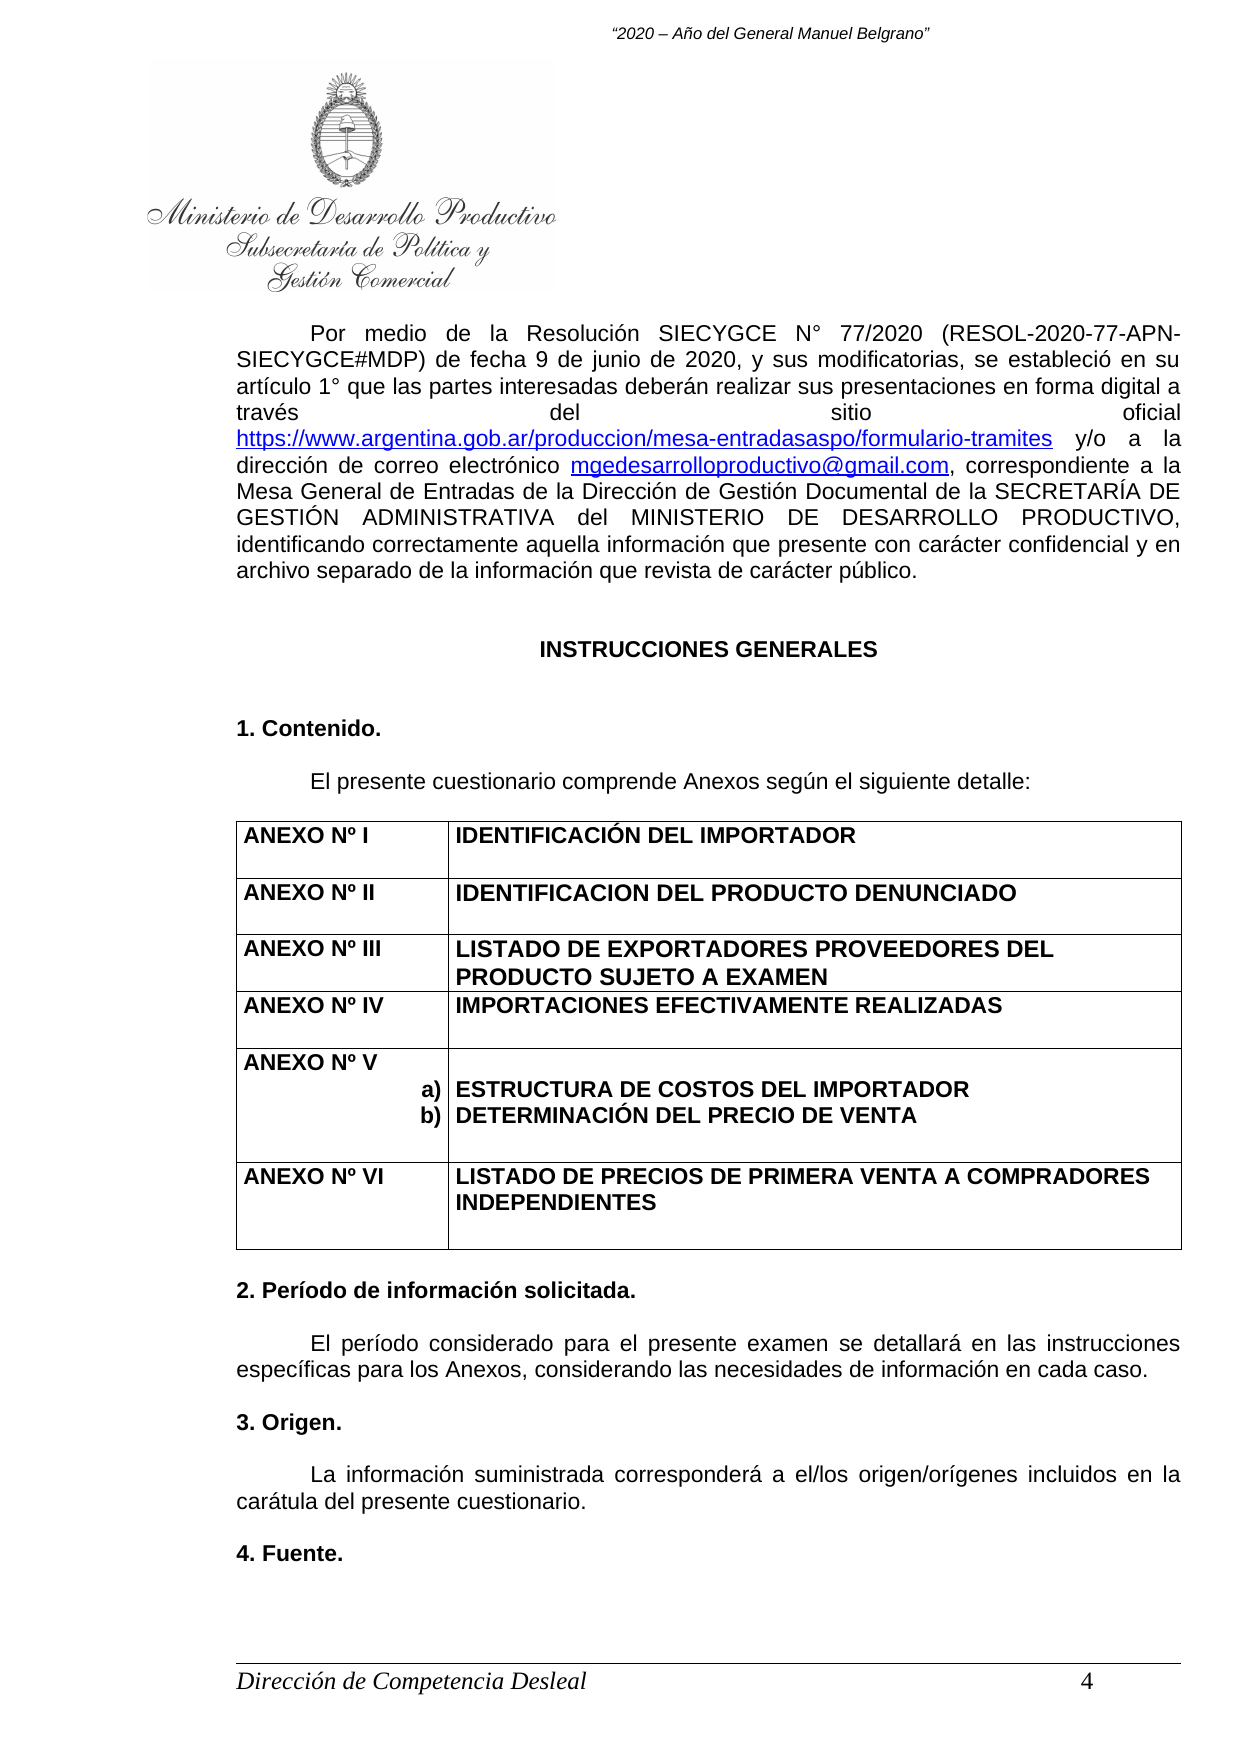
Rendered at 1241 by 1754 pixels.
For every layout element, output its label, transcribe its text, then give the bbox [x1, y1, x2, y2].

text 3. Origen. [236, 1408, 1181, 1435]
table_cell ANEXO Nº III [237, 935, 448, 991]
table_header ANEXO Nº I [237, 822, 448, 877]
table_cell IDENTIFICACION DEL PRODUCTO DENUNCIADO [449, 879, 1181, 934]
table_cell IMPORTACIONES EFECTIVAMENTE REALIZADAS [449, 992, 1181, 1048]
text 1. Contenido. [236, 715, 1181, 742]
text 4. Fuente. [236, 1540, 1181, 1567]
table_cell ANEXO Nº V a) b) [237, 1049, 448, 1162]
table_header IDENTIFICACIÓN DEL IMPORTADOR [449, 822, 1181, 877]
table_cell LISTADO DE PRECIOS DE PRIMERA VENTA A COMPRADORES INDEPENDIENTES [449, 1163, 1181, 1249]
table_cell ANEXO Nº VI [237, 1163, 448, 1249]
text 2. Período de información solicitada. [236, 1277, 1181, 1303]
text La información suministrada corresponderá a el/los origen/orígenes incluidos en la carátula del presente cuestionario. [236, 1461, 1181, 1514]
text El período considerado para el presente examen se detallará en las instrucciones específicas para los Anexos, considerando las necesidades de información en cada caso. [236, 1329, 1181, 1382]
table_cell ESTRUCTURA DE COSTOS DEL IMPORTADOR DETERMINACIÓN DEL PRECIO DE VENTA [449, 1049, 1181, 1162]
table_cell LISTADO DE EXPORTADORES PROVEEDORES DEL PRODUCTO SUJETO A EXAMEN [449, 935, 1181, 991]
table_cell ANEXO Nº II [237, 879, 448, 934]
table_cell ANEXO Nº IV [237, 992, 448, 1048]
picture [147, 59, 557, 292]
text El presente cuestionario comprende Anexos según el siguiente detalle: [236, 768, 1181, 794]
text Por medio de la Resolución SIECYGCE N° 77/2020 (RESOL-2020-77-APN-SIECYGCE#MDP) de fecha 9 de junio de 2020, y sus modificatorias, se estableció en su artículo 1° que las partes interesadas deberán realizar sus presentaciones en forma digital a través del sitio oficial https://www.argentina.gob.ar/produccion/mesa-entradasaspo/formulario-tramites y/o a la dirección de correo electrónico mgedesarrolloproductivo@gmail.com, correspondiente a la Mesa General de Entradas de la Dirección de Gestión Documental de la SECRETARÍA DE GESTIÓN ADMINISTRATIVA del MINISTERIO DE DESARROLLO PRODUCTIVO, identificando correctamente aquella información que presente con carácter confidencial y en archivo separado de la información que revista de carácter público. [236, 320, 1181, 583]
subtitle INSTRUCCIONES GENERALES [236, 636, 1181, 662]
